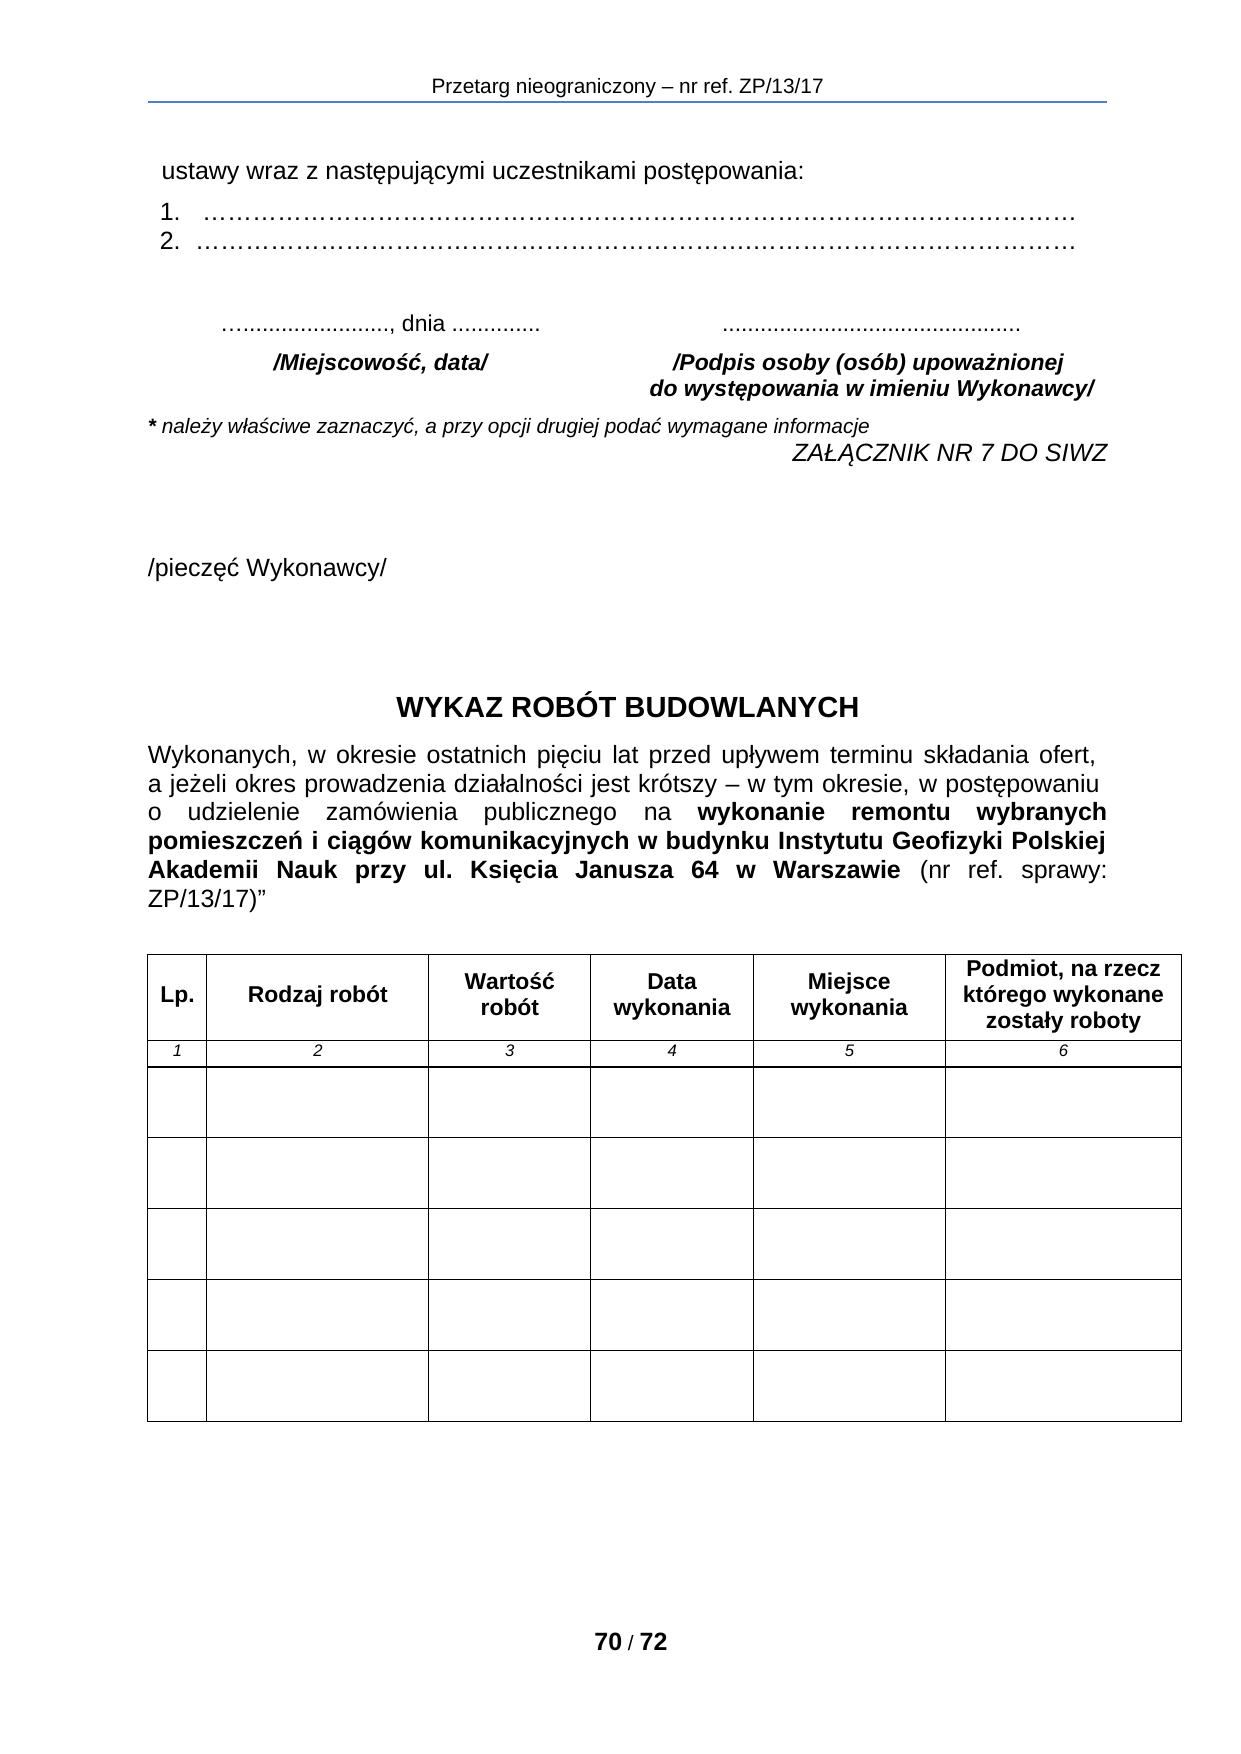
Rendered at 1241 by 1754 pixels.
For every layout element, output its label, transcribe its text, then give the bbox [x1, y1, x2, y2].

table_cell [429, 1351, 590, 1421]
table_header Lp. [148, 955, 206, 1040]
table_cell [148, 1351, 206, 1421]
table_cell [754, 1068, 945, 1137]
table_cell [207, 1280, 428, 1350]
table_cell [591, 1138, 753, 1208]
list ………………………………………………………….………………………………… [159, 226, 1107, 255]
table_cell [754, 1280, 945, 1350]
text ustawy wraz z następującymi uczestnikami postępowania: [148, 156, 1107, 185]
table_header Miejsce wykonania [754, 955, 945, 1040]
table_cell [207, 1138, 428, 1208]
text /pieczęć Wykonawcy/ [148, 553, 1107, 582]
table_cell [429, 1068, 590, 1137]
table_cell [946, 1351, 1181, 1421]
table_header …......................., dnia .............. [136, 310, 624, 349]
table_cell [591, 1209, 753, 1279]
table_cell [429, 1138, 590, 1208]
table_cell [429, 1280, 590, 1350]
table_cell 2 [207, 1041, 428, 1066]
table_cell [207, 1209, 428, 1279]
table_cell [946, 1280, 1181, 1350]
table_cell [591, 1351, 753, 1421]
table_cell 1 [148, 1041, 206, 1066]
table_cell [148, 1209, 206, 1279]
text * należy właściwe zaznaczyć, a przy opcji drugiej podać wymagane informacje [148, 414, 1107, 438]
table_cell /Podpis osoby (osób) upoważnionej do występowania w imieniu Wykonawcy/ [624, 349, 1119, 414]
table_cell [591, 1280, 753, 1350]
table_cell [754, 1138, 945, 1208]
table_cell 4 [591, 1041, 753, 1066]
table_header Data wykonania [591, 955, 753, 1040]
table_cell [148, 1138, 206, 1208]
table_cell [148, 1280, 206, 1350]
table_header Rodzaj robót [207, 955, 428, 1040]
list …………………………………………………………………………………………… [159, 197, 1107, 226]
table_cell [207, 1068, 428, 1137]
table_header Wartość robót [429, 955, 590, 1040]
table_cell [946, 1209, 1181, 1279]
table_cell 6 [946, 1041, 1181, 1066]
table_cell [946, 1138, 1181, 1208]
table_cell [591, 1068, 753, 1137]
text Wykonanych, w okresie ostatnich pięciu lat przed upływem terminu składania ofert, a jeżeli okres prowadzenia działalności jest krótszy – w tym okresie, w postępowaniu o udzielenie zamówienia publicznego na wykonanie remontu wybranych pomieszczeń i ciągów komunikacyjnych w budynku Instytutu Geofizyki Polskiej Akademii Nauk przy ul. Księcia Janusza 64 w Warszawie (nr ref. sprawy: ZP/13/17)” [148, 740, 1107, 912]
table_cell [429, 1209, 590, 1279]
table_cell [946, 1068, 1181, 1137]
table_cell [754, 1209, 945, 1279]
text WYKAZ ROBÓT BUDOWLANYCH [148, 689, 1107, 723]
text ZAŁĄCZNIK NR 7 DO SIWZ [148, 438, 1107, 467]
table_header Podmiot, na rzecz którego wykonane zostały roboty [946, 955, 1181, 1040]
table_cell [207, 1351, 428, 1421]
table_cell /Miejscowość, data/ [136, 349, 624, 414]
table_cell 3 [429, 1041, 590, 1066]
table_cell 5 [754, 1041, 945, 1066]
table_cell [148, 1068, 206, 1137]
table_cell [754, 1351, 945, 1421]
table_header ............................................... [624, 310, 1119, 349]
